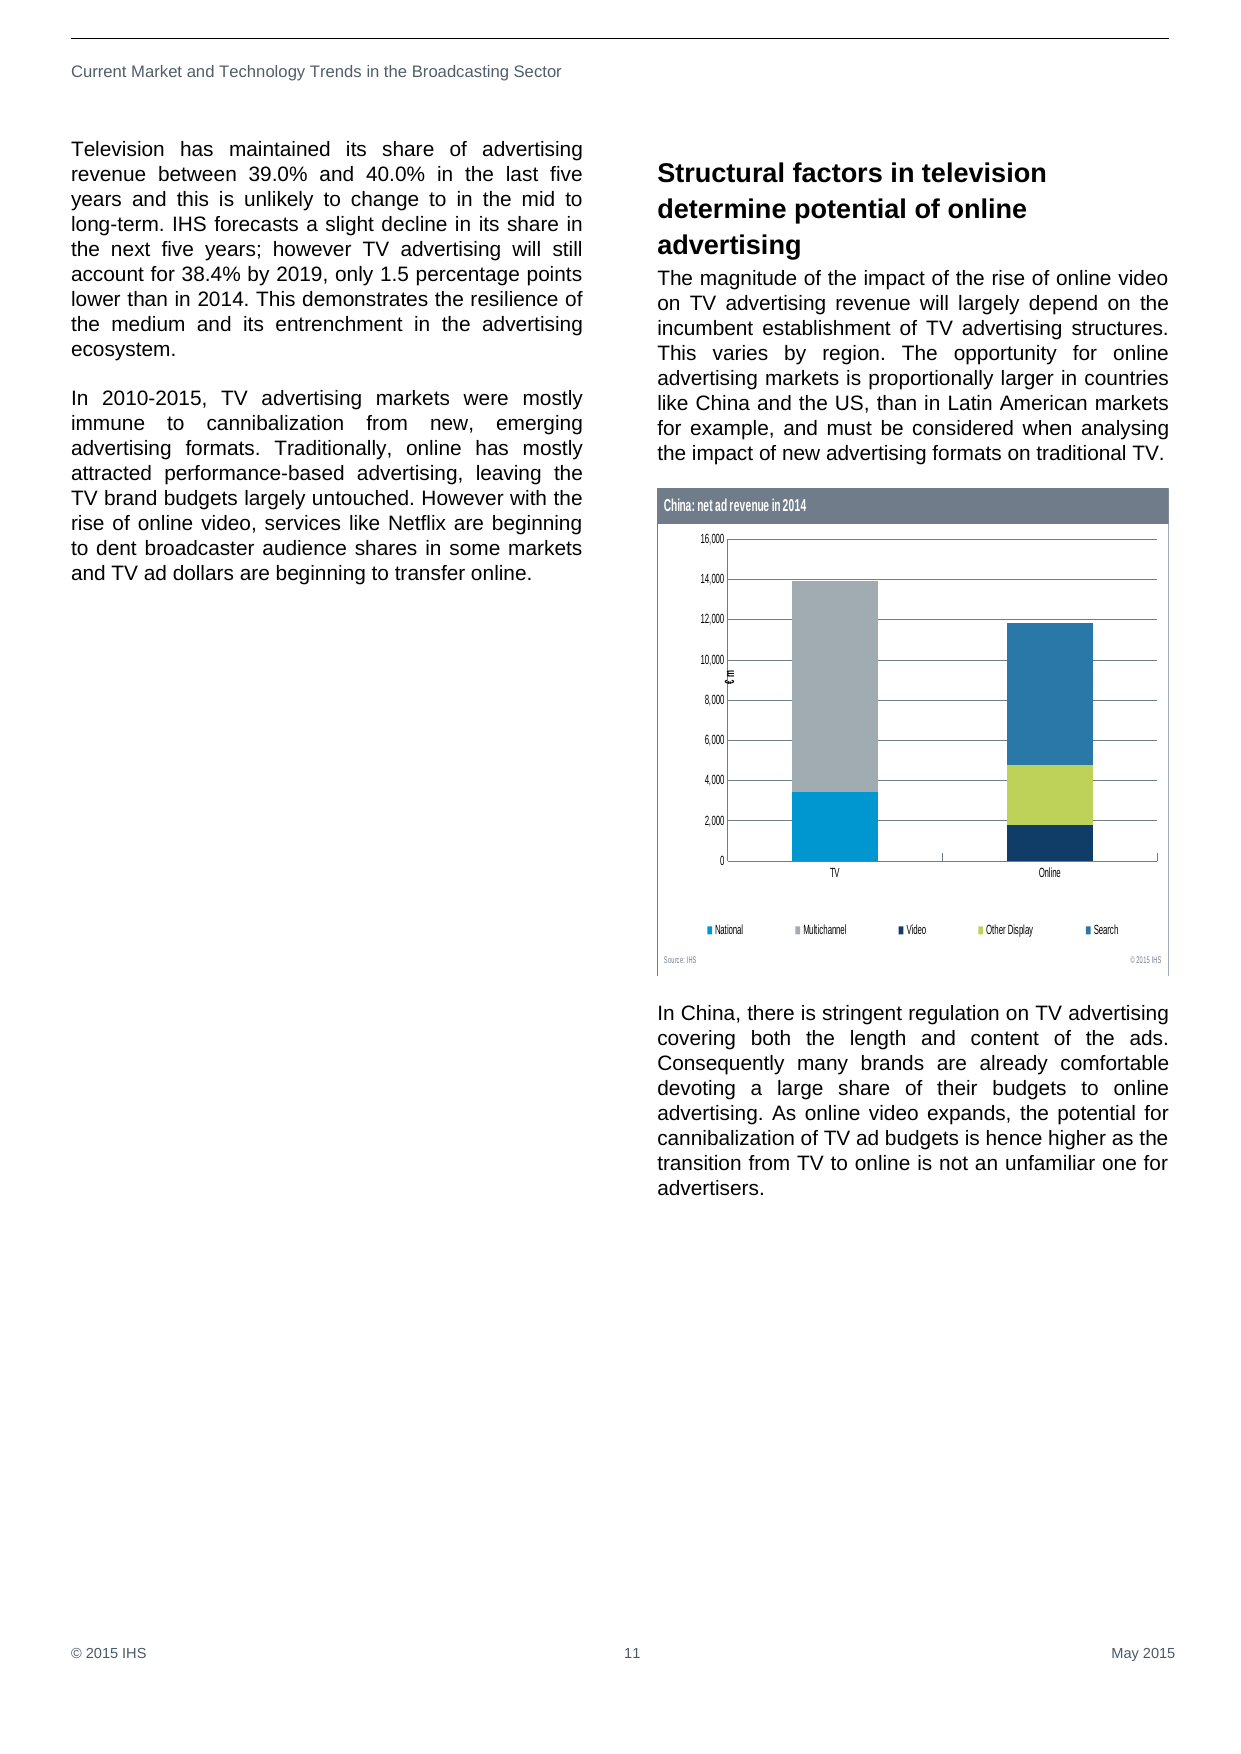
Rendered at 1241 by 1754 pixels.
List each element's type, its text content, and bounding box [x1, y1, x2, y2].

subtitle Structural factors in television determine potential of online advertising [657, 157, 1169, 260]
text In China, there is stringent regulation on TV advertising covering both the length and content of the ads. Consequently many brands are already comfortable devoting a large share of their budgets to online advertising. As online video expands, the potential for cannibalization of TV ad budgets is hence higher as the transition from TV to online is not an unfamiliar one for advertisers. [657, 1000, 1169, 1200]
text The magnitude of the impact of the rise of online video on TV advertising revenue will largely depend on the incumbent establishment of TV advertising structures. This varies by region. The opportunity for online advertising markets is proportionally larger in countries like China and the US, than in Latin American markets for example, and must be considered when analysing the impact of new advertising formats on traditional TV. [657, 265, 1169, 465]
text Television has maintained its share of advertising revenue between 39.0% and 40.0% in the last five years and this is unlikely to change to in the mid to long-term. IHS forecasts a slight decline in its share in the next five years; however TV advertising will still account for 38.4% by 2019, only 1.5 percentage points lower than in 2014. This demonstrates the resilience of the medium and its entrenchment in the advertising ecosystem. [71, 136, 583, 361]
text In 2010-2015, TV advertising markets were mostly immune to cannibalization from new, emerging advertising formats. Traditionally, online has mostly attracted performance-based advertising, leaving the TV brand budgets largely untouched. However with the rise of online video, services like Netflix are beginning to dent broadcaster audience shares in some markets and TV ad dollars are beginning to transfer online. [71, 385, 583, 585]
